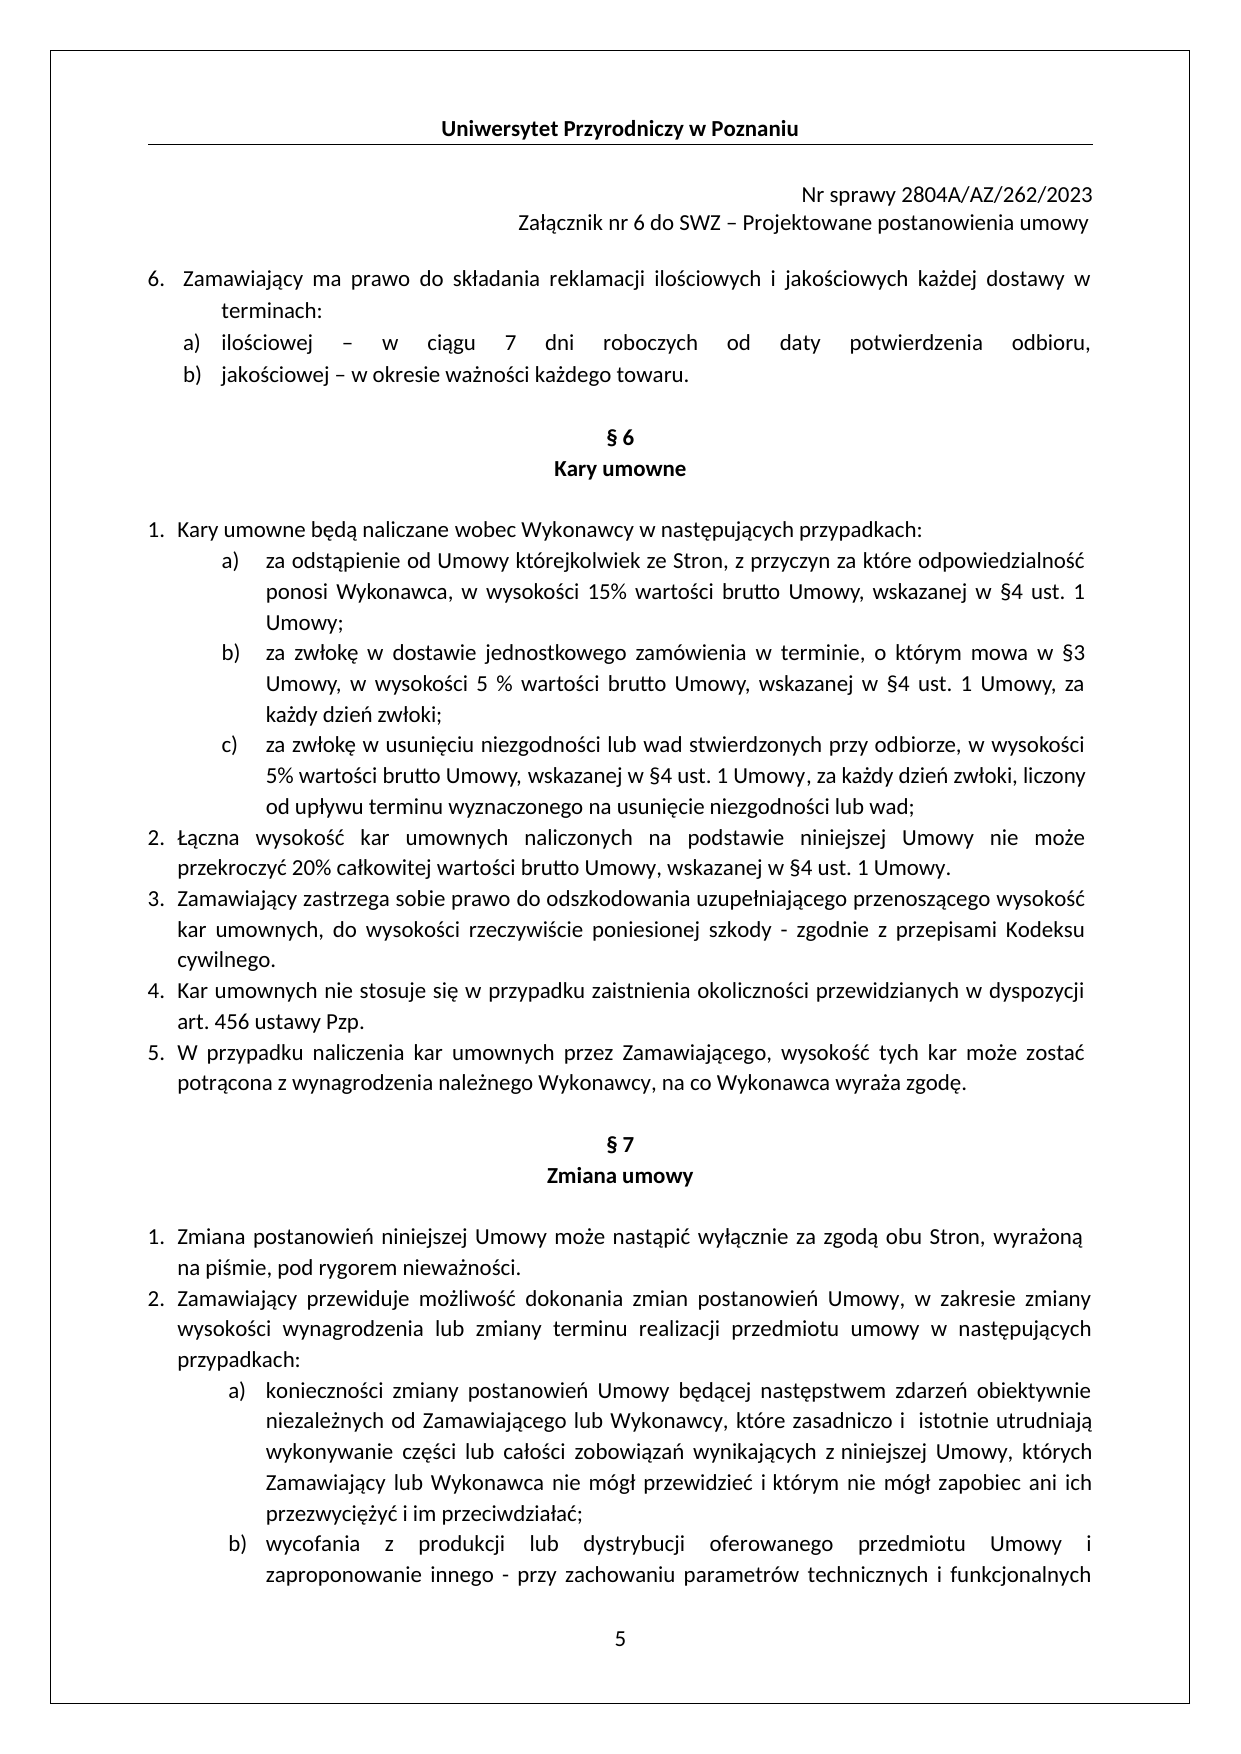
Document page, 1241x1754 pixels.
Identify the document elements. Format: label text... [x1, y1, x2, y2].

text § 6 [147, 423, 1093, 451]
list konieczności zmiany postanowień Umowy będącej następstwem zdarzeń obiektywnie niezależnych od Zamawiającego lub Wykonawcy, które zasadniczo i istotnie utrudniają wykonywanie części lub całości zobowiązań wynikających z niniejszej Umowy, których Zamawiający lub Wykonawca nie mógł przewidzieć i którym nie mógł zapobiec ani ich przezwyciężyć i im przeciwdziałać; [228, 1376, 1093, 1527]
list Zmiana postanowień niniejszej Umowy może nastąpić wyłącznie za zgodą obu Stron, wyrażoną na piśmie, pod rygorem nieważności. [147, 1222, 1093, 1281]
list Zamawiający zastrzega sobie prawo do odszkodowania uzupełniającego przenoszącego wysokość kar umownych, do wysokości rzeczywiście poniesionej szkody - zgodnie z przepisami Kodeksu cywilnego. [147, 884, 1086, 974]
text Zmiana umowy [147, 1161, 1093, 1189]
text § 7 [147, 1130, 1093, 1158]
list Kar umownych nie stosuje się w przypadku zaistnienia okoliczności przewidzianych w dyspozycji art. 456 ustawy Pzp. [147, 976, 1086, 1035]
list za zwłokę w usunięciu niezgodności lub wad stwierdzonych przy odbiorze, w wysokości 5% wartości brutto Umowy, wskazanej w §4 ust. 1 Umowy, za każdy dzień zwłoki, liczony od upływu terminu wyznaczonego na usunięcie niezgodności lub wad; [221, 731, 1086, 820]
list Zamawiający ma prawo do składania reklamacji ilościowych i jakościowych każdej dostawy w terminach: a) ilościowej – w ciągu 7 dni roboczych od daty potwierdzenia odbioru, b) jakościowej – w okresie ważności każdego towaru. [147, 264, 1093, 388]
list Kary umowne będą naliczane wobec Wykonawcy w następujących przypadkach: [147, 515, 1086, 543]
list Zamawiający przewiduje możliwość dokonania zmian postanowień Umowy, w zakresie zmiany wysokości wynagrodzenia lub zmiany terminu realizacji przedmiotu umowy w następujących przypadkach: [147, 1284, 1093, 1373]
list W przypadku naliczenia kar umownych przez Zamawiającego, wysokość tych kar może zostać potrącona z wynagrodzenia należnego Wykonawcy, na co Wykonawca wyraża zgodę. [147, 1038, 1086, 1097]
text Kary umowne [147, 454, 1093, 482]
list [228, 1529, 1093, 1588]
list za zwłokę w dostawie jednostkowego zamówienia w terminie, o którym mowa w §3 Umowy, w wysokości 5 % wartości brutto Umowy, wskazanej w §4 ust. 1 Umowy, za każdy dzień zwłoki; [221, 638, 1086, 728]
list za odstąpienie od Umowy którejkolwiek ze Stron, z przyczyn za które odpowiedzialność ponosi Wykonawca, w wysokości 15% wartości brutto Umowy, wskazanej w §4 ust. 1 Umowy; [221, 546, 1086, 636]
list Łączna wysokość kar umownych naliczonych na podstawie niniejszej Umowy nie może przekroczyć 20% całkowitej wartości brutto Umowy, wskazanej w §4 ust. 1 Umowy. [147, 823, 1086, 881]
